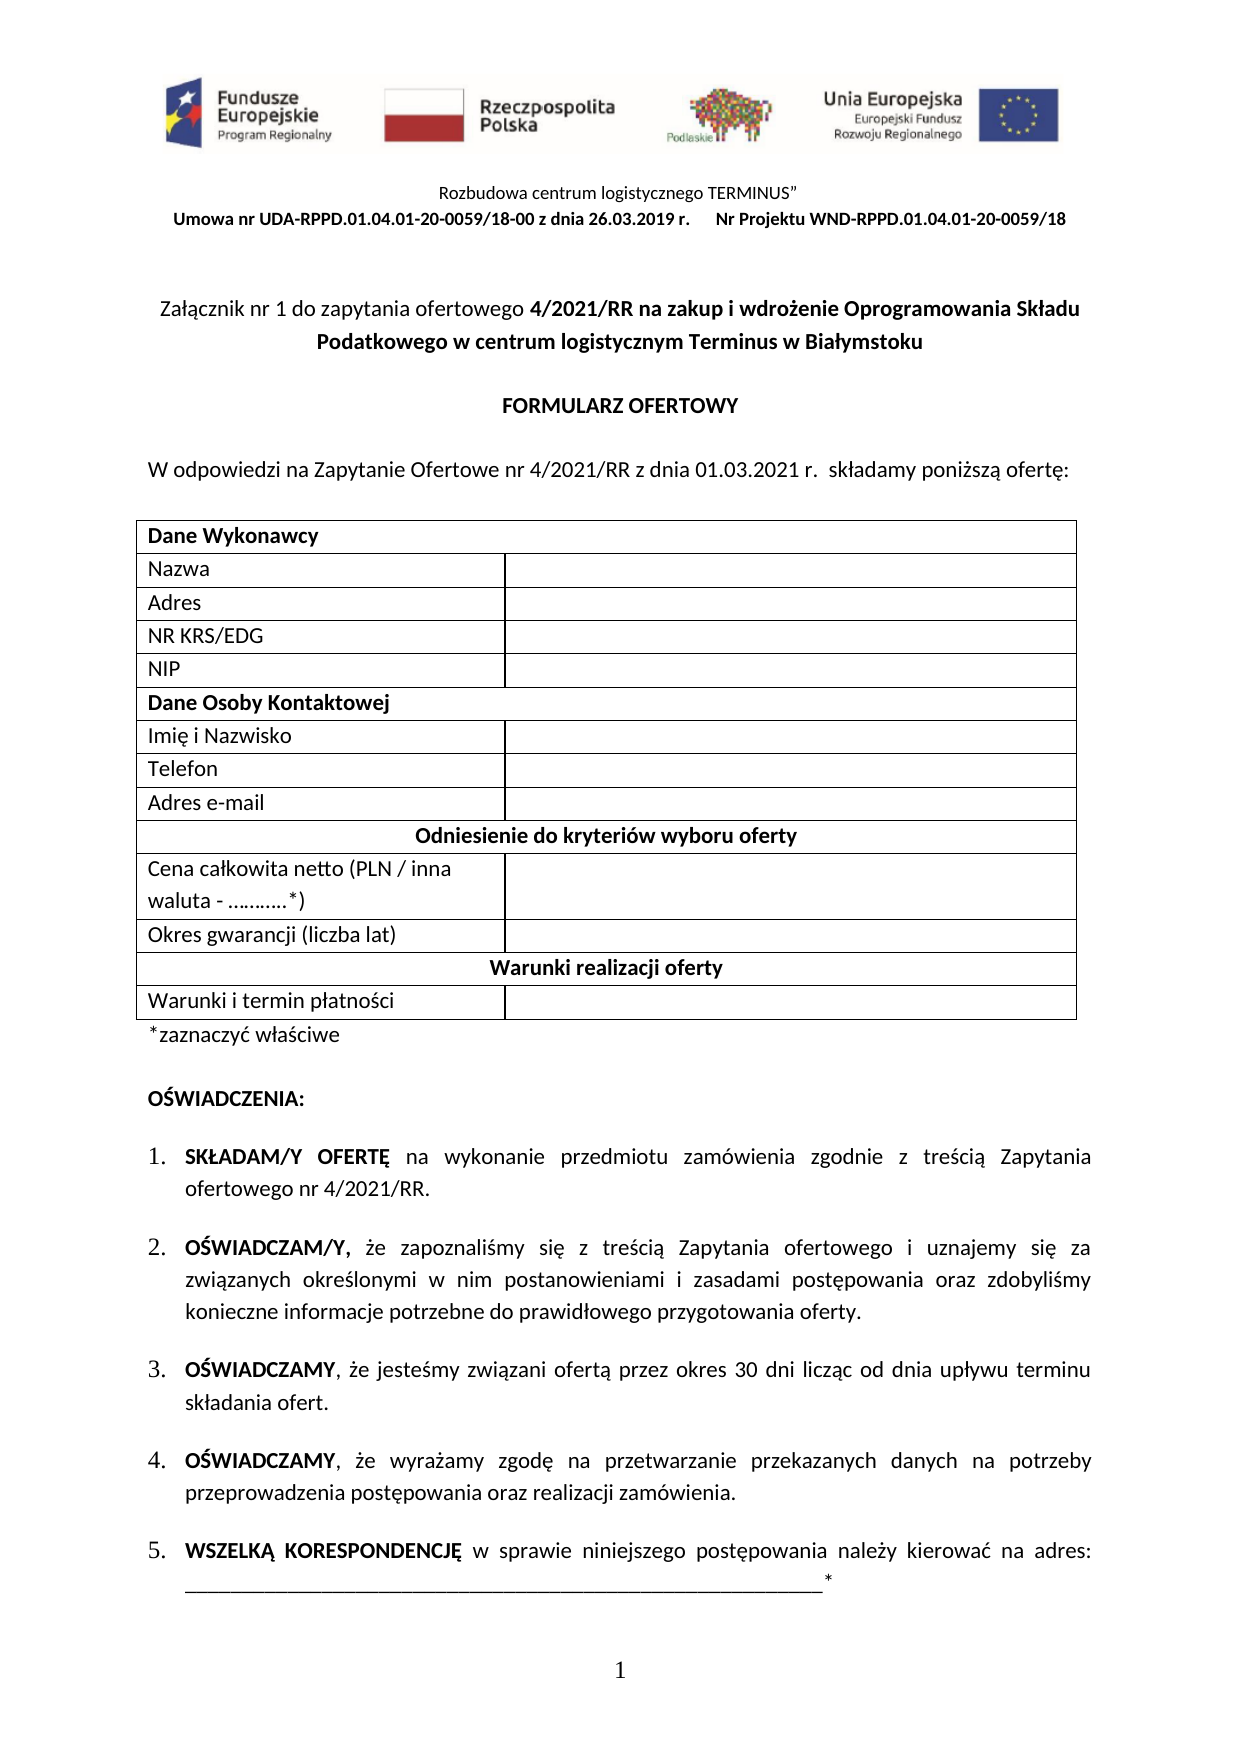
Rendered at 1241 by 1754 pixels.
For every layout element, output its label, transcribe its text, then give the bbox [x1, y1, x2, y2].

table_cell Cena całkowita netto (PLN / inna waluta - ………..*) [137, 854, 504, 919]
text *zaznaczyć właściwe [148, 1020, 1093, 1048]
table_cell [506, 554, 1076, 587]
list OŚWIADCZAMY, że jesteśmy związani ofertą przez okres 30 dni licząc od dnia upływu terminu składania ofert. [148, 1354, 1093, 1416]
list Oświadczam/y, że zapoznaliśmy się z treścią Zapytania ofertowego i uznajemy się za związanych określonymi w nim postanowieniami i zasadami postępowania oraz zdobyliśmy konieczne informacje potrzebne do prawidłowego przygotowania oferty. [148, 1232, 1093, 1325]
table_cell Adres e-mail [137, 788, 504, 820]
table_cell Odniesienie do kryteriów wyboru oferty [137, 821, 1076, 853]
table_cell [506, 854, 1076, 919]
table_cell [506, 621, 1076, 653]
table_cell [506, 986, 1076, 1019]
table_cell Warunki i termin płatności [137, 986, 504, 1019]
table_cell Warunki realizacji oferty [137, 953, 1076, 985]
list WSZELKĄ KORESPONDENCJĘ w sprawie niniejszego postępowania należy kierować na adres: ________________________________________________________* [148, 1535, 1093, 1596]
table_cell NR KRS/EDG [137, 621, 504, 653]
text Załącznik nr 1 do zapytania ofertowego 4/2021/RR na zakup i wdrożenie Oprogramowania Składu Podatkowego w centrum logistycznym Terminus w Białymstoku [148, 294, 1093, 355]
text W odpowiedzi na Zapytanie Ofertowe nr 4/2021/RR z dnia 01.03.2021 r. składamy poniższą ofertę: [148, 456, 1093, 483]
table_cell Adres [137, 588, 504, 620]
table_cell [506, 920, 1076, 952]
table_cell [506, 588, 1076, 620]
table_cell Nazwa [137, 554, 504, 587]
table_cell [506, 654, 1076, 687]
picture [147, 58, 1093, 178]
table_cell Telefon [137, 754, 504, 787]
table_cell Okres gwarancji (liczba lat) [137, 920, 504, 952]
text OŚWIADCZENIA: [148, 1084, 1093, 1112]
list SKŁADAM/Y OFERTĘ na wykonanie przedmiotu zamówienia zgodnie z treścią Zapytania ofertowego nr 4/2021/RR. [148, 1141, 1093, 1203]
table_cell Dane Osoby Kontaktowej [137, 688, 1076, 720]
text FORMULARZ OFERTOWY [148, 391, 1093, 419]
table_header Dane Wykonawcy [137, 521, 1076, 553]
table_cell [506, 721, 1076, 753]
table_cell [506, 788, 1076, 820]
list OŚWIADCZAMY, że wyrażamy zgodę na przetwarzanie przekazanych danych na potrzeby przeprowadzenia postępowania oraz realizacji zamówienia. [148, 1445, 1093, 1506]
table_cell NIP [137, 654, 504, 687]
table_cell [506, 754, 1076, 787]
table_cell Imię i Nazwisko [137, 721, 504, 753]
